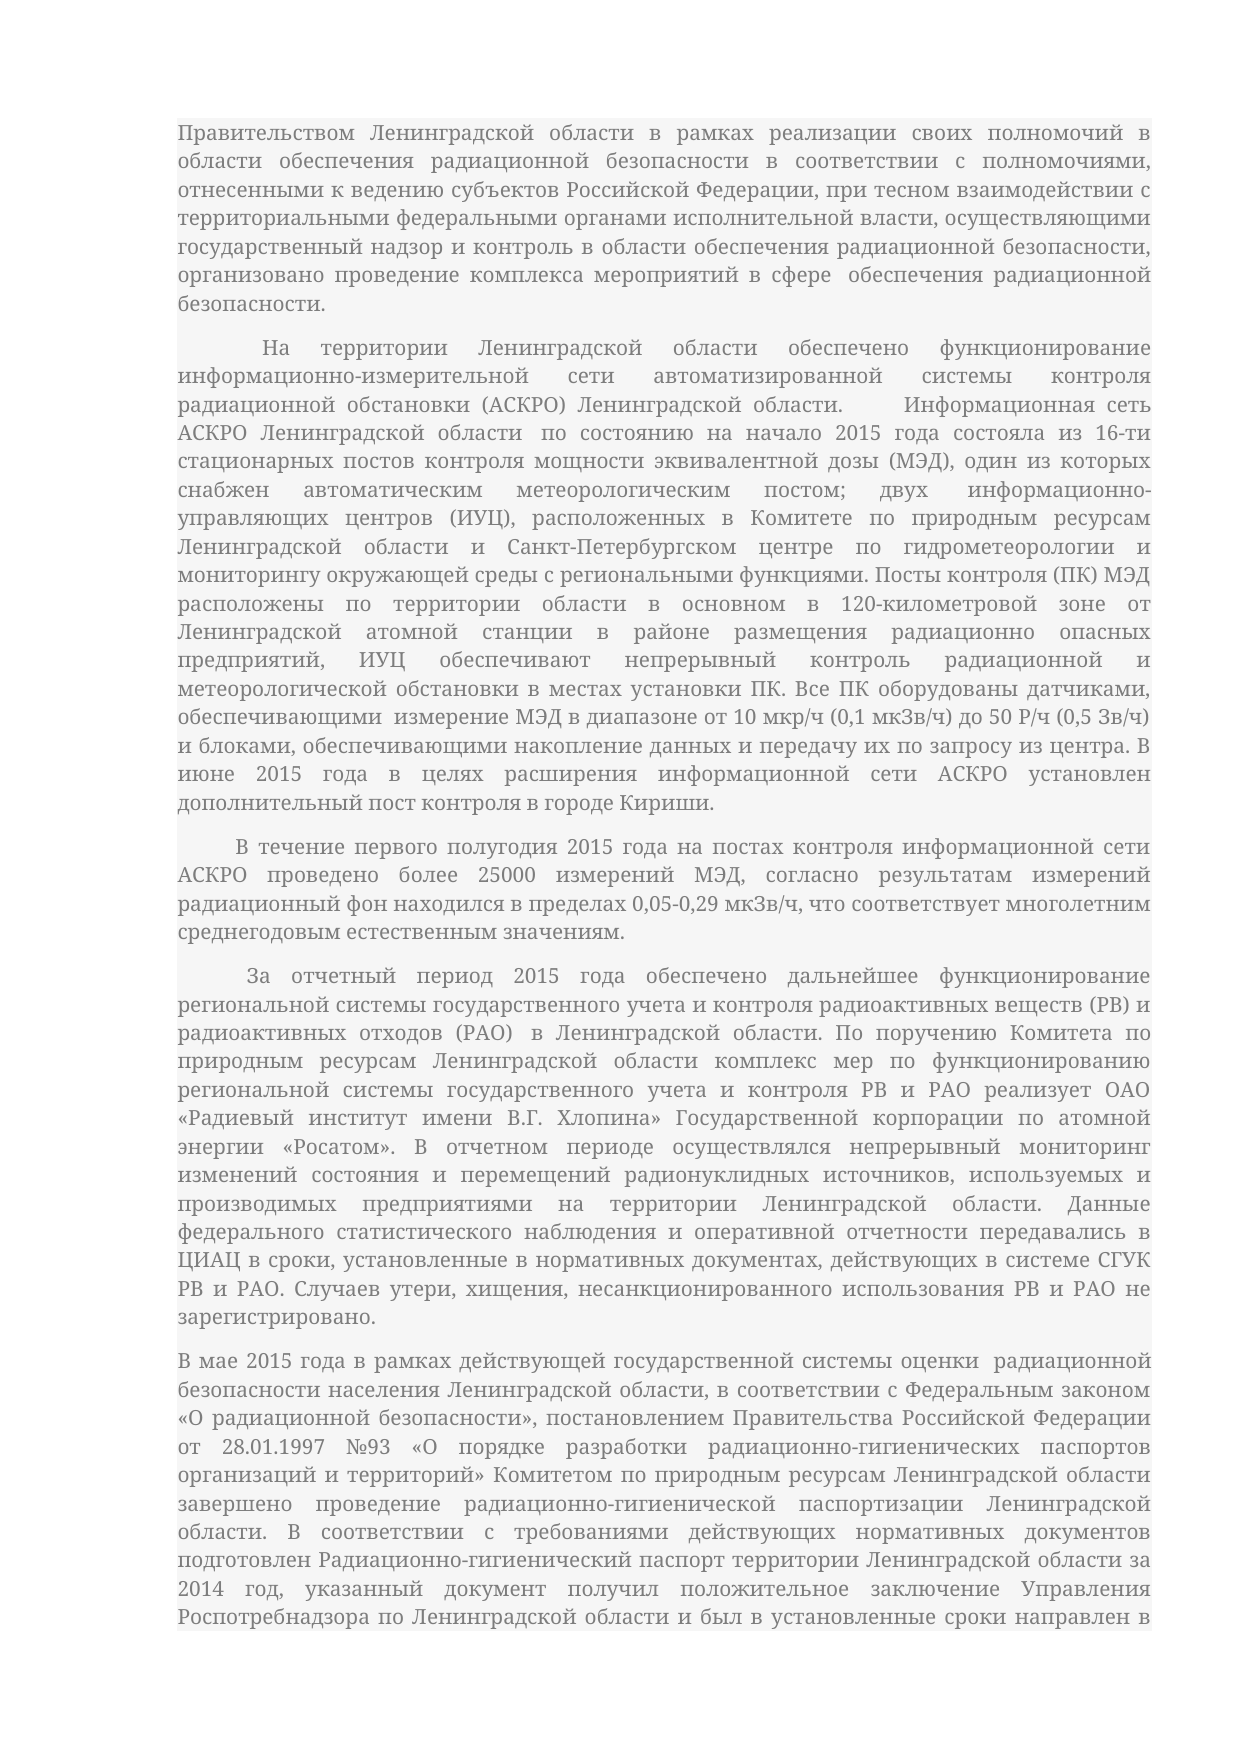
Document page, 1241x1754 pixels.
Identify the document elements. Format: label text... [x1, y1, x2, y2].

text За отчетный период 2015 года обеспечено дальнейшее функционирование региональной системы государственного учета и контроля радиоактивных веществ (РВ) и радиоактивных отходов (РАО) в Ленинградской области. По поручению Комитета по природным ресурсам Ленинградской области комплекс мер по функционированию региональной системы государственного учета и контроля РВ и РАО реализует ОАО «Радиевый институт имени В.Г. Хлопина» Государственной корпорации по атомной энергии «Росатом». В отчетном периоде осуществлялся непрерывный мониторинг изменений состояния и перемещений радионуклидных источников, используемых и производимых предприятиями на территории Ленинградской области. Данные федерального статистического наблюдения и оперативной отчетности передавались в ЦИАЦ в сроки, установленные в нормативных документах, действующих в системе СГУК РВ и РАО. Случаев утери, хищения, несанкционированного использования РВ и РАО не зарегистрировано. [177, 961, 1152, 1331]
text В течение первого полугодия 2015 года на постах контроля информационной сети АСКРО проведено более 25000 измерений МЭД, согласно результатам измерений радиационный фон находился в пределах 0,05-0,29 мкЗв/ч, что соответствует многолетним среднегодовым естественным значениям. [177, 832, 1152, 946]
text Правительством Ленинградской области в рамках реализации своих полномочий в области обеспечения радиационной безопасности в соответствии с полномочиями, отнесенными к ведению субъектов Российской Федерации, при тесном взаимодействии с территориальными федеральными органами исполнительной власти, осуществляющими государственный надзор и контроль в области обеспечения радиационной безопасности, организовано проведение комплекса мероприятий в сфере обеспечения радиационной безопасности. [177, 118, 1152, 317]
text На территории Ленинградской области обеспечено функционирование информационно-измерительной сети автоматизированной системы контроля радиационной обстановки (АСКРО) Ленинградской области. Информационная сеть АСКРО Ленинградской области по состоянию на начало 2015 года состояла из 16-ти стационарных постов контроля мощности эквивалентной дозы (МЭД), один из которых снабжен автоматическим метеорологическим постом; двух информационно-управляющих центров (ИУЦ), расположенных в Комитете по природным ресурсам Ленинградской области и Санкт-Петербургском центре по гидрометеорологии и мониторингу окружающей среды с региональными функциями. Посты контроля (ПК) МЭД расположены по территории области в основном в 120-километровой зоне от Ленинградской атомной станции в районе размещения радиационно опасных предприятий, ИУЦ обеспечивают непрерывный контроль радиационной и метеорологической обстановки в местах установки ПК. Все ПК оборудованы датчиками, обеспечивающими измерение МЭД в диапазоне от 10 мкр/ч (0,1 мкЗв/ч) до 50 Р/ч (0,5 Зв/ч) и блоками, обеспечивающими накопление данных и передачу их по запросу из центра. В июне 2015 года в целях расширения информационной сети АСКРО установлен дополнительный пост контроля в городе Кириши. [177, 333, 1152, 816]
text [177, 1347, 1152, 1631]
